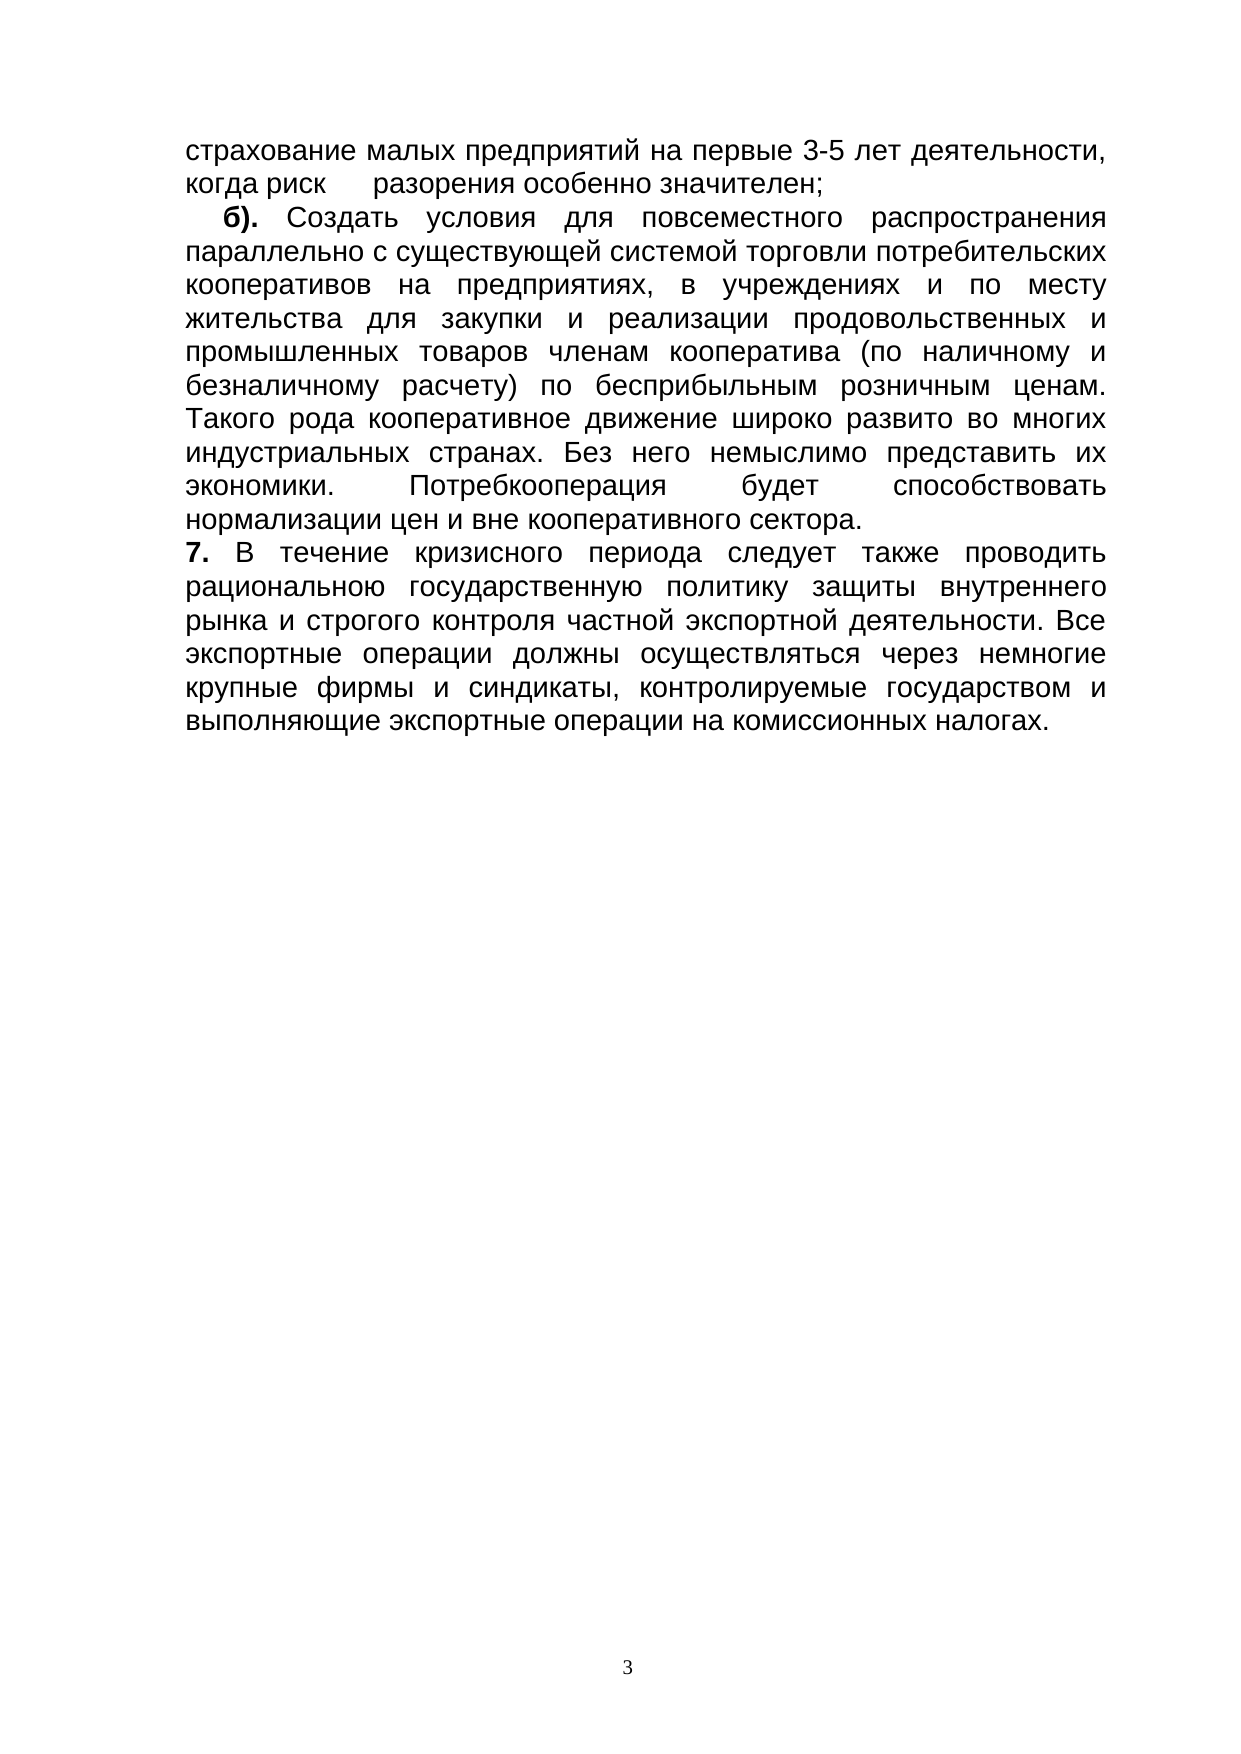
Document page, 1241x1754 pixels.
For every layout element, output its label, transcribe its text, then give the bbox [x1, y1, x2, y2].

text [185, 133, 1107, 200]
text б). Создать условия для повсеместного распространения параллельно с существующей системой торговли потребительских кооперативов на предприятиях, в учреждениях и по месту жительства для закупки и реализации продовольственных и промышленных товаров членам кооператива (по наличному и безналичному расчету) по бесприбыльным розничным ценам. Такого рода кооперативное движение широко развито во многих индустриальных странах. Без него немыслимо представить их экономики. Потребкооперация будет способствовать нормализации цен и вне кооперативного сектора. [185, 200, 1107, 535]
text 7. В течение кризисного периода следует также проводить рациональною государственную политику защиты внутреннего рынка и строгого контроля частной экспортной деятельности. Все экспортные операции должны осуществляться через немногие крупные фирмы и синдикаты, контролируемые государством и выполняющие экспортные операции на комиссионных налогах. [185, 535, 1107, 737]
